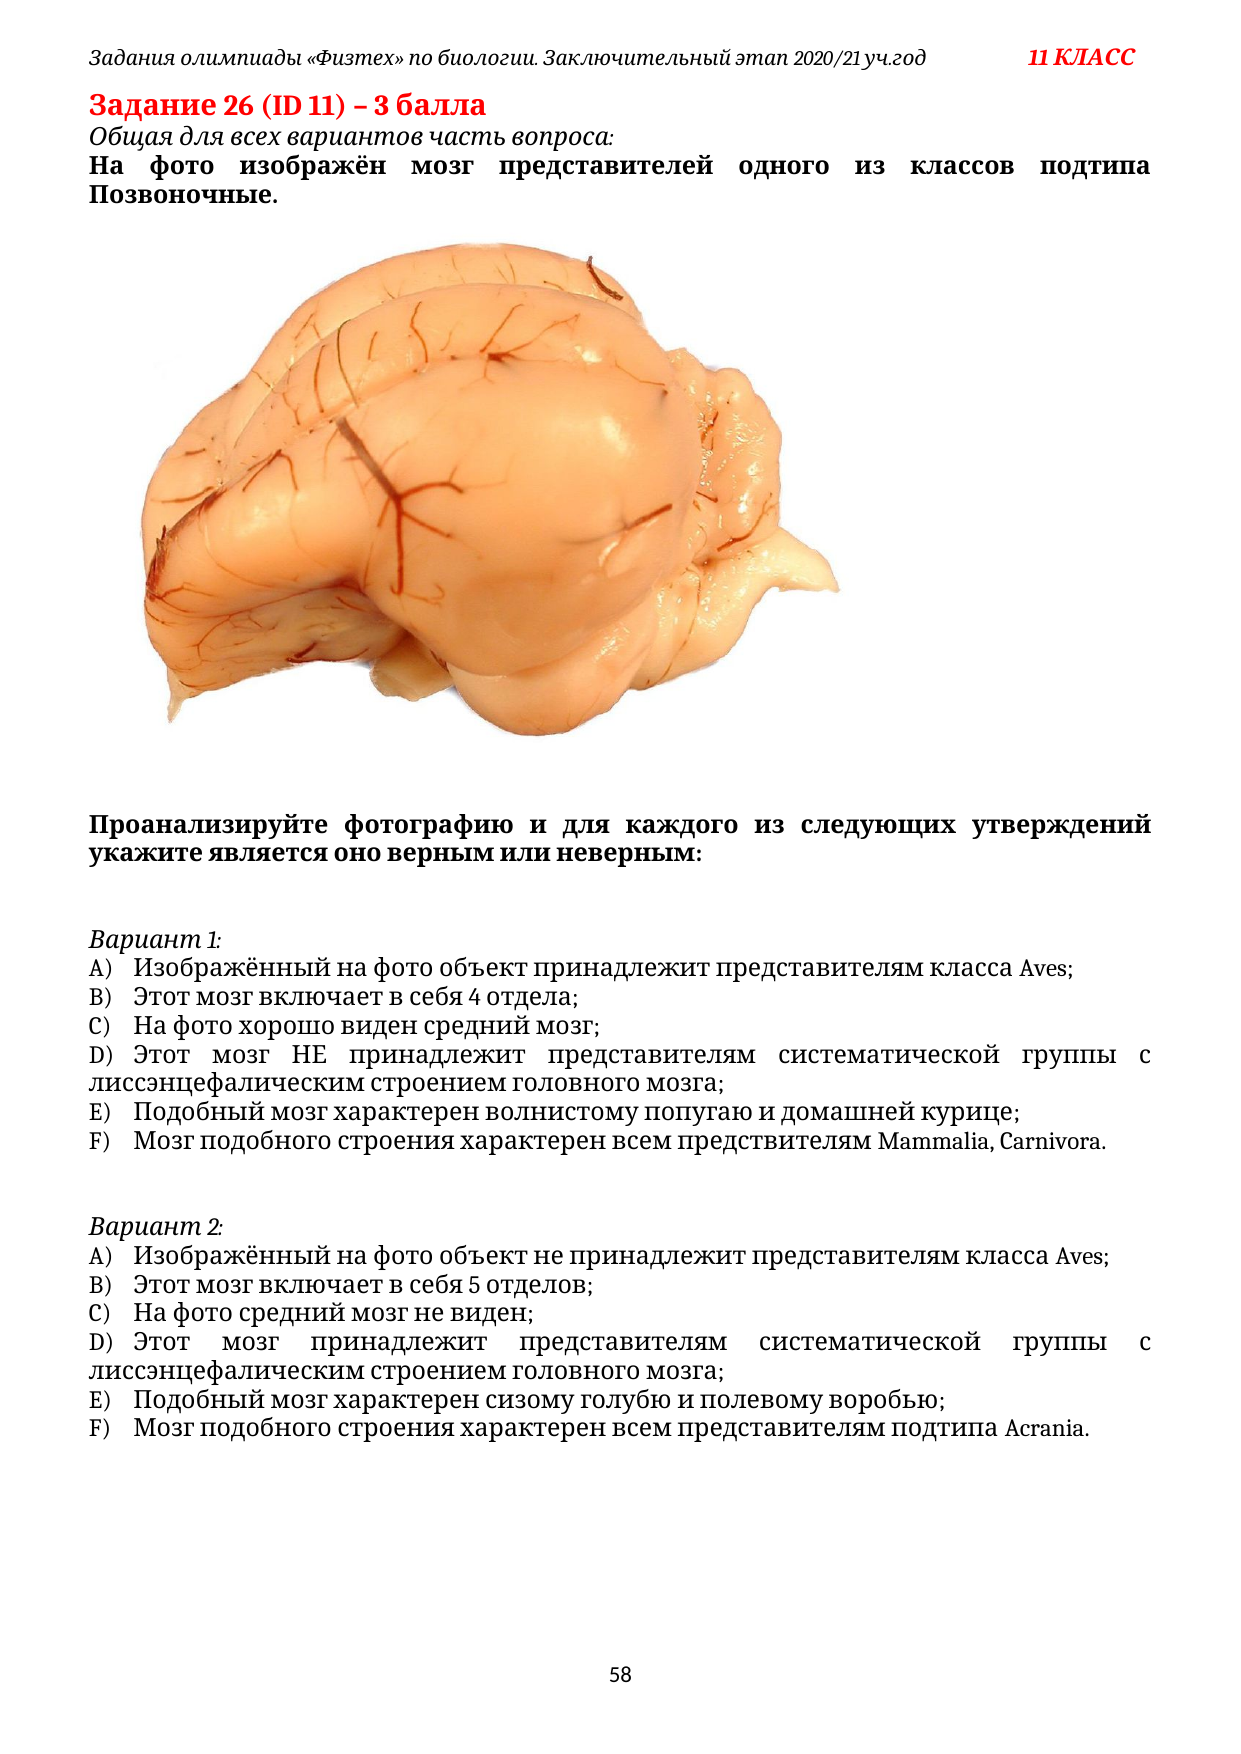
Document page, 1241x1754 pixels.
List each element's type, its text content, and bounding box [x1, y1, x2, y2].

list На фото средний мозг не виден; [89, 1299, 1152, 1328]
text Проанализируйте фотографию и для каждого из следующих утверждений укажите является оно верным или неверным: [89, 811, 1152, 868]
list Этот мозг включает в себя 4 отдела; [89, 983, 1152, 1012]
text Общая для всех вариантов часть вопроса: [89, 123, 1152, 152]
list Подобный мозг характерен волнистому попугаю и домашней курице; [89, 1098, 1152, 1127]
text Задание 26 (ID 11) – 3 балла [89, 89, 1152, 123]
list Этот мозг принадлежит представителям систематической группы с лиссэнцефалическим строением головного мозга; [89, 1328, 1152, 1386]
text Вариант 1: [89, 926, 1152, 954]
text На фото изображён мозг представителей одного из классов подтипа Позвоночные. [89, 152, 1152, 209]
picture [88, 209, 882, 811]
list Подобный мозг характерен сизому голубю и полевому воробью; [89, 1386, 1152, 1414]
list Мозг подобного строения характерен всем предствителям Mammalia, Carnivora. [89, 1127, 1152, 1156]
list Мозг подобного строения характерен всем представителям подтипа Acrania. [89, 1414, 1152, 1443]
list Изображённый на фото объект принадлежит представителям класса Aves; [89, 954, 1152, 983]
list Этот мозг включает в себя 5 отделов; [89, 1271, 1152, 1299]
text Вариант 2: [89, 1213, 1152, 1242]
list Этот мозг НЕ принадлежит представителям систематической группы с лиссэнцефалическим строением головного мозга; [89, 1041, 1152, 1098]
list На фото хорошо виден средний мозг; [89, 1012, 1152, 1041]
list Изображённый на фото объект не принадлежит представителям класса Aves; [89, 1242, 1152, 1271]
